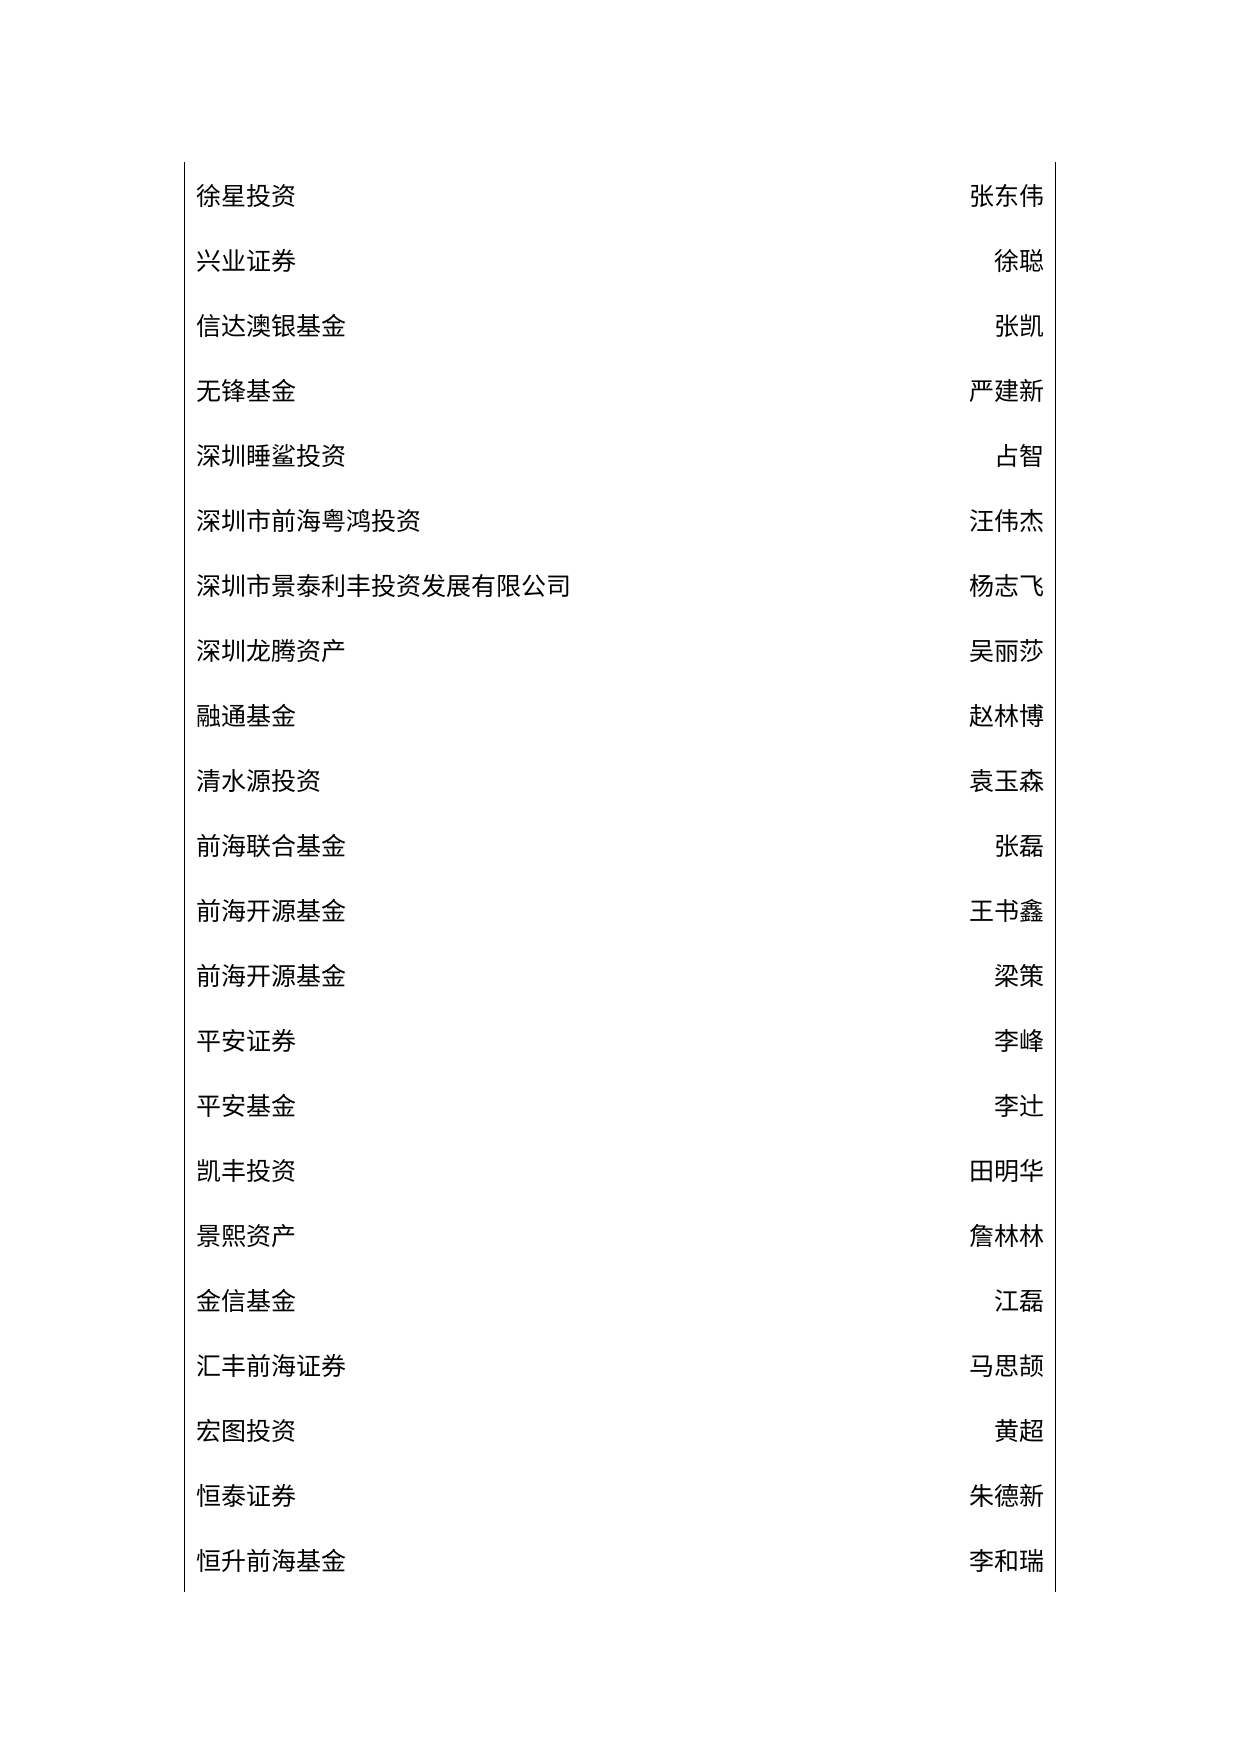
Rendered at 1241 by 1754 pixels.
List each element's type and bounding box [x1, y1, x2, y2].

table_cell [594, 162, 1055, 1592]
table_cell [185, 162, 594, 1592]
